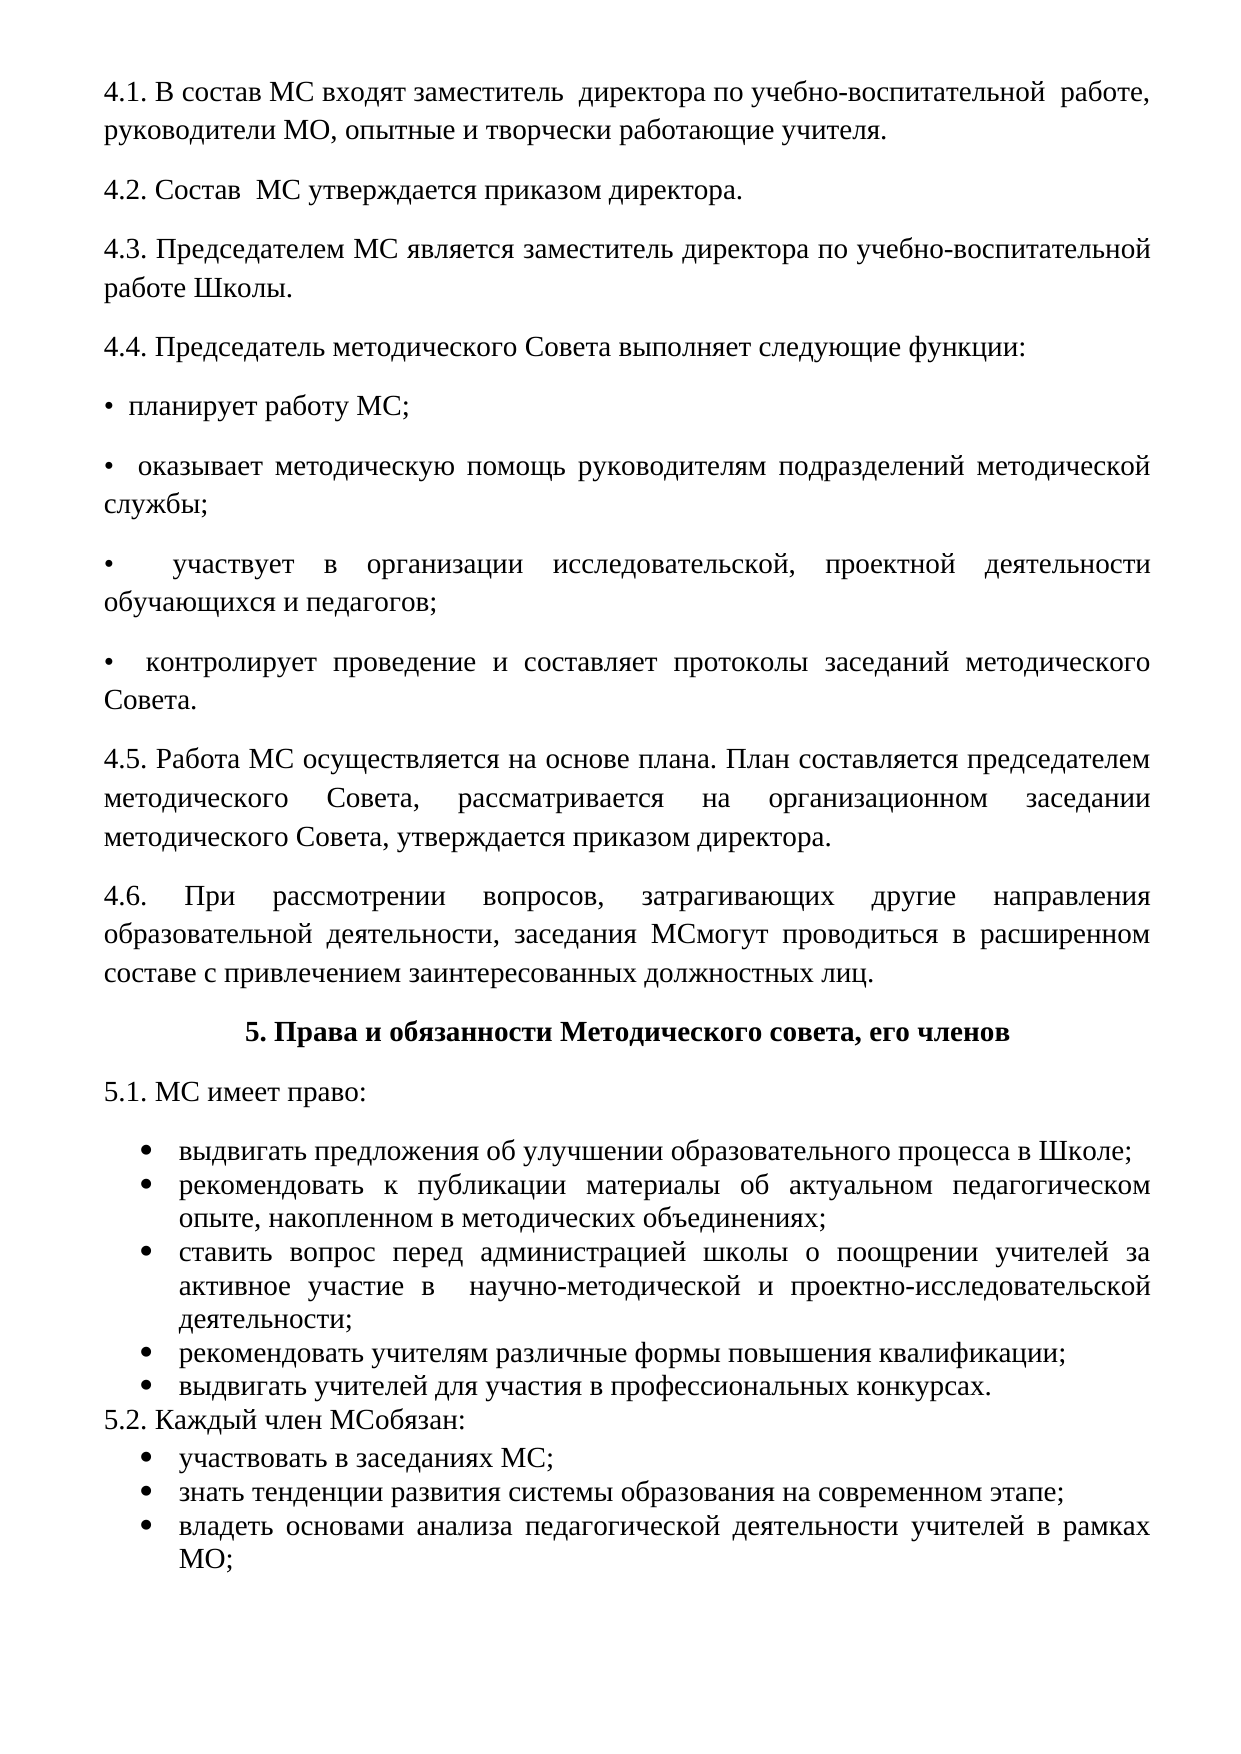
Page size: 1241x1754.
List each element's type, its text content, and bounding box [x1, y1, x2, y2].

text • планирует работу МС; [103, 388, 1152, 422]
text • контролирует проведение и составляет протоколы заседаний методического Совета. [103, 644, 1152, 716]
list выдвигать учителей для участия в профессиональных конкурсах. [141, 1368, 1152, 1402]
text 4.4. Председатель методического Совета выполняет следующие функции: [103, 329, 1152, 363]
list участвовать в заседаниях МС; [141, 1441, 1152, 1474]
list ставить вопрос перед администрацией школы о поощрении учителей за активное участие в научно-методической и проектно-исследовательской деятельности; [141, 1234, 1152, 1335]
text 5.1. МС имеет право: [103, 1074, 1152, 1107]
text 4.6. При рассмотрении вопросов, затрагивающих другие направления образовательной деятельности, заседания МСмогут проводиться в расширенном составе с привлечением заинтересованных должностных лиц. [103, 878, 1152, 989]
list выдвигать предложения об улучшении образовательного процесса в Школе; [141, 1133, 1152, 1167]
text • участвует в организации исследовательской, проектной деятельности обучающихся и педагогов; [103, 546, 1152, 618]
text • оказывает методическую помощь руководителям подразделений методической службы; [103, 448, 1152, 520]
list знать тенденции развития системы образования на современном этапе; [141, 1474, 1152, 1508]
text 4.2. Состав МС утверждается приказом директора. [103, 172, 1152, 205]
list рекомендовать к публикации материалы об актуальном педагогическом опыте, накопленном в методических объединениях; [141, 1167, 1152, 1234]
text 5.2. Каждый член МСобязан: [103, 1402, 1152, 1436]
text 4.1. В состав МС входят заместитель директора по учебно-воспитательной работе, руководители МО, опытные и творчески работающие учителя. [103, 74, 1152, 146]
list владеть основами анализа педагогической деятельности учителей в рамках МО; [141, 1508, 1152, 1575]
text 4.5. Работа МС осуществляется на основе плана. План составляется председателем методического Совета, рассматривается на организационном заседании методического Совета, утверждается приказом директора. [103, 742, 1152, 852]
text 4.3. Председателем МС является заместитель директора по учебно-воспитательной работе Школы. [103, 231, 1152, 303]
list рекомендовать учителям различные формы повышения квалификации; [141, 1335, 1152, 1368]
text 5. Права и обязанности Методического совета, его членов [103, 1014, 1152, 1048]
